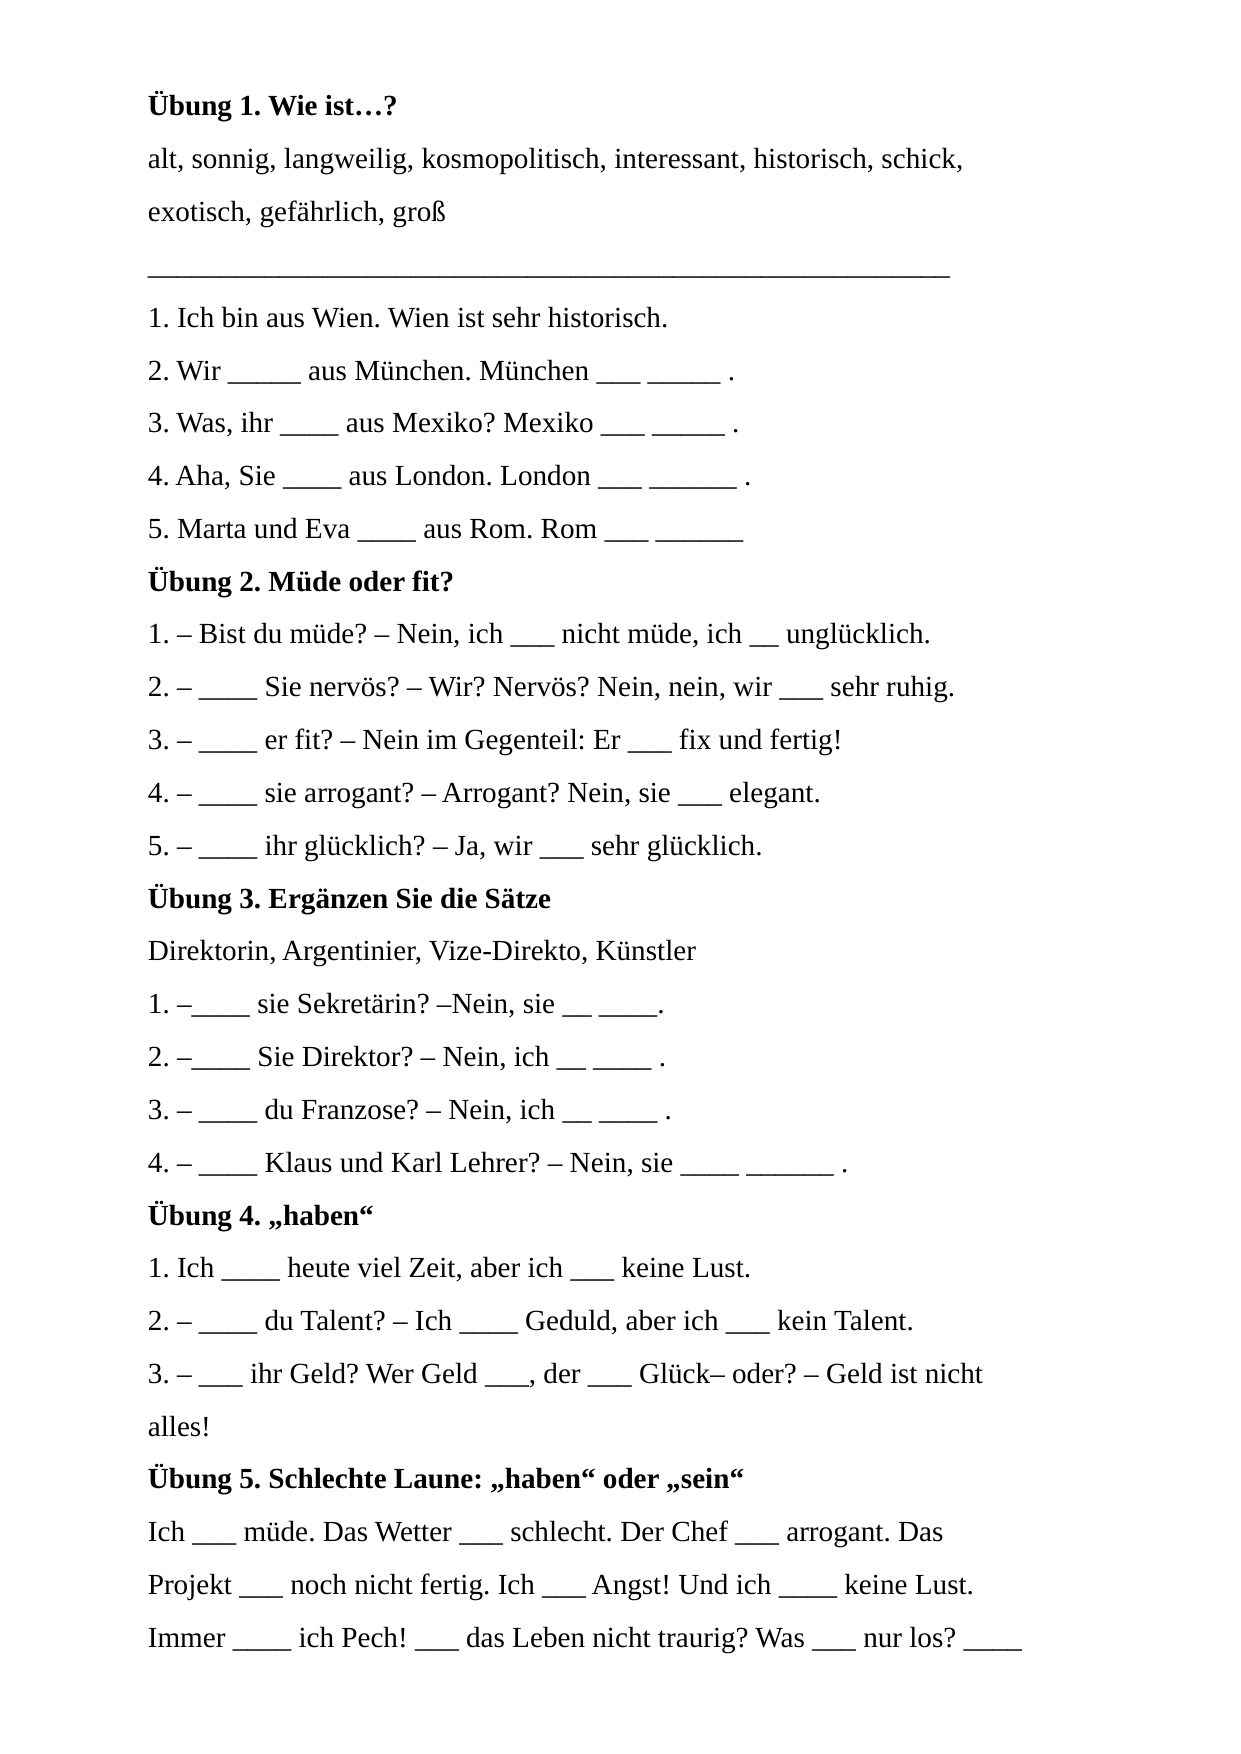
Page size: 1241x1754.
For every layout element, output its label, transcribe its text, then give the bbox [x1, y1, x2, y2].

text 3. – ___ ihr Geld? Wer Geld ___, der ___ Glück– oder? – Geld ist nicht [148, 1356, 1152, 1389]
text 4. Aha, Sie ____ aus London. London ___ ______ . [148, 458, 1152, 492]
text 2. – ____ Sie nervös? – Wir? Nervös? Nein, nein, wir ___ sehr ruhig. [148, 669, 1152, 703]
text Übung 4. „haben“ [148, 1198, 1152, 1231]
text _______________________________________________________ [148, 247, 1152, 281]
text Ich ___ müde. Das Wetter ___ schlecht. Der Chef ___ arrogant. Das [148, 1514, 1152, 1548]
text Immer ____ ich Pech! ___ das Leben nicht traurig? Was ___ nur los? ____ [148, 1620, 1152, 1654]
text alles! [148, 1409, 1152, 1442]
text 1. – Bist du müde? – Nein, ich ___ nicht müde, ich __ unglücklich. [148, 617, 1152, 650]
text 4. – ____ Klaus und Karl Lehrer? – Nein, sie ____ ______ . [148, 1145, 1152, 1178]
text 3. – ____ du Franzose? – Nein, ich __ ____ . [148, 1092, 1152, 1126]
text 3. Was, ihr ____ aus Mexiko? Mexiko ___ _____ . [148, 405, 1152, 439]
text 5. Marta und Eva ____ aus Rom. Rom ___ ______ [148, 511, 1152, 544]
text 2. – ____ du Talent? – Ich ____ Geduld, aber ich ___ kein Talent. [148, 1303, 1152, 1337]
text 4. – ____ sie arrogant? – Arrogant? Nein, sie ___ elegant. [148, 775, 1152, 809]
text 3. – ____ er fit? – Nein im Gegenteil: Er ___ fix und fertig! [148, 722, 1152, 756]
text 2. Wir _____ aus München. München ___ _____ . [148, 353, 1152, 386]
text Übung 5. Schlechte Laune: „haben“ oder „sein“ [148, 1462, 1152, 1495]
text Direktorin, Argentinier, Vize-Direkto, Künstler [148, 933, 1152, 967]
text exotisch, gefährlich, groß [148, 194, 1152, 228]
text 1. –____ sie Sekretärin? –Nein, sie __ ____. [148, 986, 1152, 1020]
text 2. –____ Sie Direktor? – Nein, ich __ ____ . [148, 1039, 1152, 1073]
text Übung 1. Wie ist…? [148, 88, 1152, 122]
text Übung 3. Ergänzen Sie die Sätze [148, 881, 1152, 914]
text 1. Ich bin aus Wien. Wien ist sehr historisch. [148, 300, 1152, 333]
text 5. – ____ ihr glücklich? – Ja, wir ___ sehr glücklich. [148, 828, 1152, 861]
text Übung 2. Müde oder fit? [148, 564, 1152, 597]
text 1. Ich ____ heute viel Zeit, aber ich ___ keine Lust. [148, 1250, 1152, 1284]
text alt, sonnig, langweilig, kosmopolitisch, interessant, historisch, schick, [148, 141, 1152, 175]
text Projekt ___ noch nicht fertig. Ich ___ Angst! Und ich ____ keine Lust. [148, 1567, 1152, 1601]
